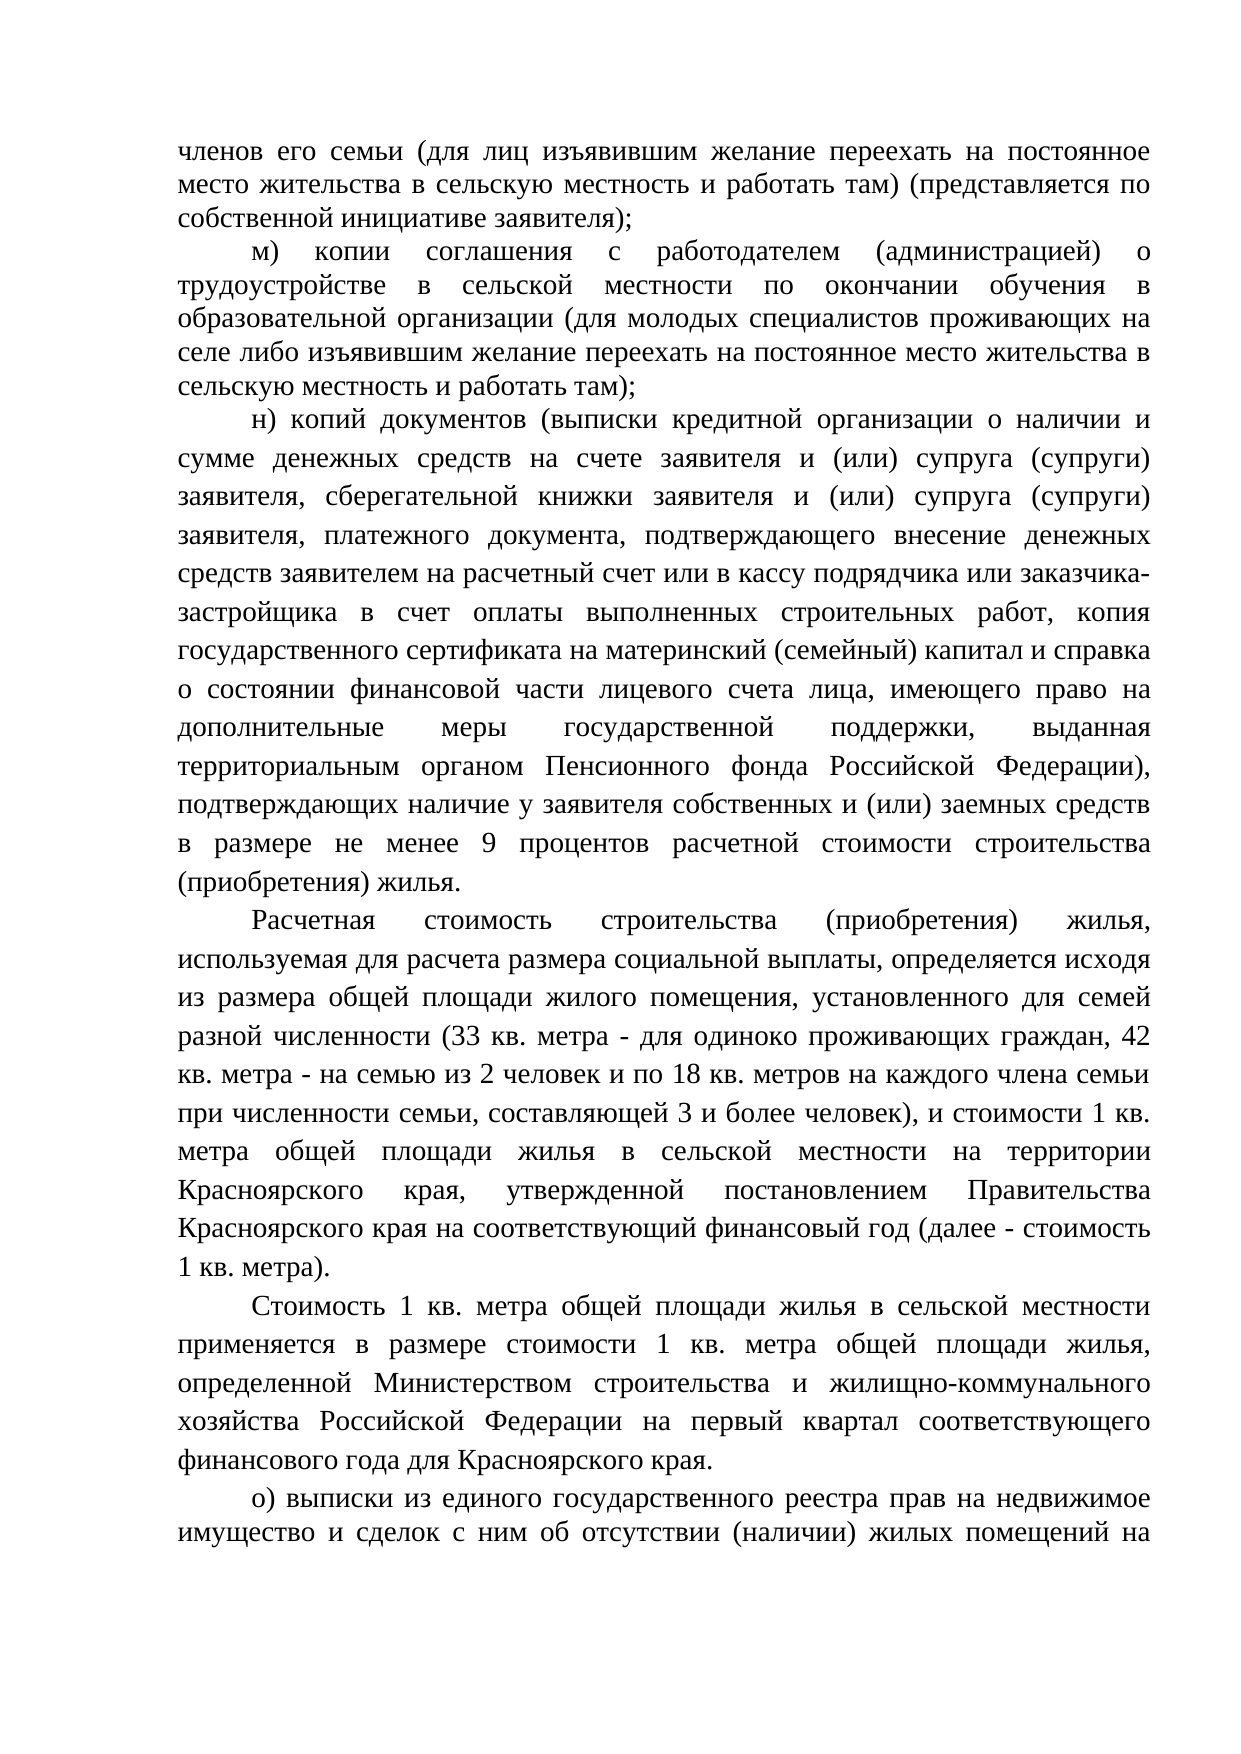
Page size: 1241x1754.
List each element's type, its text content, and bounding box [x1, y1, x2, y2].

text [177, 133, 1152, 233]
text Расчетная стоимость строительства (приобретения) жилья, используемая для расчета размера социальной выплаты, определяется исходя из размера общей площади жилого помещения, установленного для семей разной численности (33 кв. метра - для одиноко проживающих граждан, 42 кв. метра - на семью из 2 человек и по 18 кв. метров на каждого члена семьи при численности семьи, составляющей 3 и более человек), и стоимости 1 кв. метра общей площади жилья в сельской местности на территории Красноярского края, утвержденной постановлением Правительства Красноярского края на соответствующий финансовый год (далее - стоимость 1 кв. метра). [177, 902, 1152, 1283]
text м) копии соглашения с работодателем (администрацией) о трудоустройстве в сельской местности по окончании обучения в образовательной организации (для молодых специалистов проживающих на селе либо изъявившим желание переехать на постоянное место жительства в сельскую местность и работать там); [177, 233, 1152, 401]
text н) копий документов (выписки кредитной организации о наличии и сумме денежных средств на счете заявителя и (или) супруга (супруги) заявителя, сберегательной книжки заявителя и (или) супруга (супруги) заявителя, платежного документа, подтверждающего внесение денежных средств заявителем на расчетный счет или в кассу подрядчика или заказчика-застройщика в счет оплаты выполненных строительных работ, копия государственного сертификата на материнский (семейный) капитал и справка о состоянии финансовой части лицевого счета лица, имеющего право на дополнительные меры государственной поддержки, выданная территориальным органом Пенсионного фонда Российской Федерации), подтверждающих наличие у заявителя собственных и (или) заемных средств в размере не менее 9 процентов расчетной стоимости строительства (приобретения) жилья. [177, 401, 1152, 897]
text Стоимость 1 кв. метра общей площади жилья в сельской местности применяется в размере стоимости 1 кв. метра общей площади жилья, определенной Министерством строительства и жилищно-коммунального хозяйства Российской Федерации на первый квартал соответствующего финансового года для Красноярского края. [177, 1288, 1152, 1475]
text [177, 1480, 1152, 1547]
